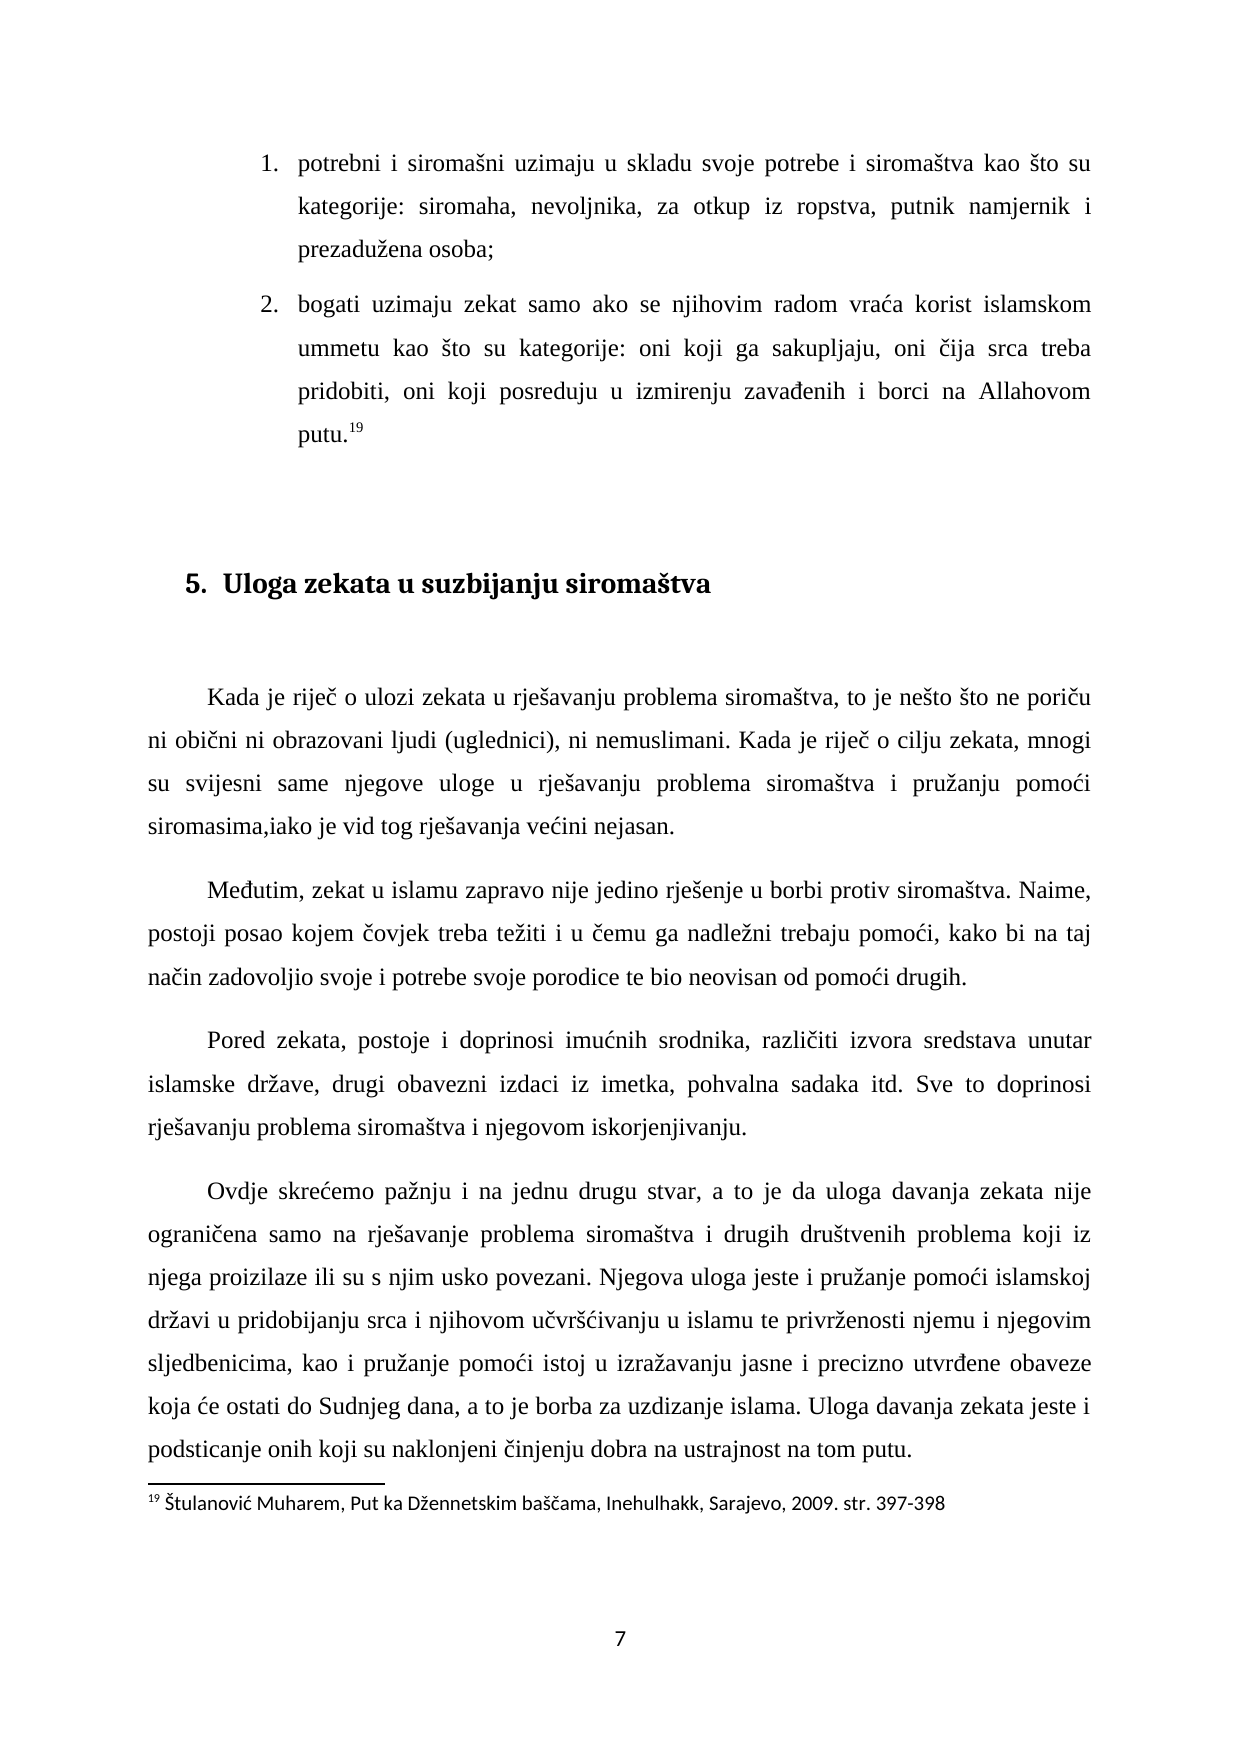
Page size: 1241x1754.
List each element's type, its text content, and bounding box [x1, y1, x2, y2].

subtitle Uloga zekata u suzbijanju siromaštva [185, 568, 1092, 601]
text Ovdje skrećemo pažnju i na jednu drugu stvar, a to je da uloga davanja zekata nije ograničena samo na rješavanje problema siromaštva i drugih društvenih problema koji iz njega proizilaze ili su s njim usko povezani. Njegova uloga jeste i pružanje pomoći islamskoj državi u pridobijanju srca i njihovom učvršćivanju u islamu te privrženosti njemu i njegovim sljedbenicima, kao i pružanje pomoći istoj u izražavanju jasne i precizno utvrđene obaveze koja će ostati do Sudnjeg dana, a to je borba za uzdizanje islama. Uloga davanja zekata jeste i podsticanje onih koji su naklonjeni činjenju dobra na ustrajnost na tom putu. [148, 1176, 1092, 1463]
list potrebni i siromašni uzimaju u skladu svoje potrebe i siromaštva kao što su kategorije: siromaha, nevoljnika, za otkup iz ropstva, putnik namjernik i prezadužena osoba; [260, 148, 1092, 263]
text Kada je riječ o ulozi zekata u rješavanju problema siromaštva, to je nešto što ne poriču ni obični ni obrazovani ljudi (uglednici), ni nemuslimani. Kada je riječ o cilju zekata, mnogi su svijesni same njegove uloge u rješavanju problema siromaštva i pružanju pomoći siromasima,iako je vid tog rješavanja većini nejasan. [148, 682, 1092, 840]
list bogati uzimaju zekat samo ako se njihovim radom vraća korist islamskom ummetu kao što su kategorije: oni koji ga sakupljaju, oni čija srca treba pridobiti, oni koji posreduju u izmirenju zavađenih i borci na Allahovom putu. [260, 289, 1092, 448]
text Međutim, zekat u islamu zapravo nije jedino rješenje u borbi protiv siromaštva. Naime, postoji posao kojem čovjek treba težiti i u čemu ga nadležni trebaju pomoći, kako bi na taj način zadovoljio svoje i potrebe svoje porodice te bio neovisan od pomoći drugih. [148, 875, 1092, 990]
text Pored zekata, postoje i doprinosi imućnih srodnika, različiti izvora sredstava unutar islamske države, drugi obavezni izdaci iz imetka, pohvalna sadaka itd. Sve to doprinosi rješavanju problema siromaštva i njegovom iskorjenjivanju. [148, 1026, 1092, 1141]
